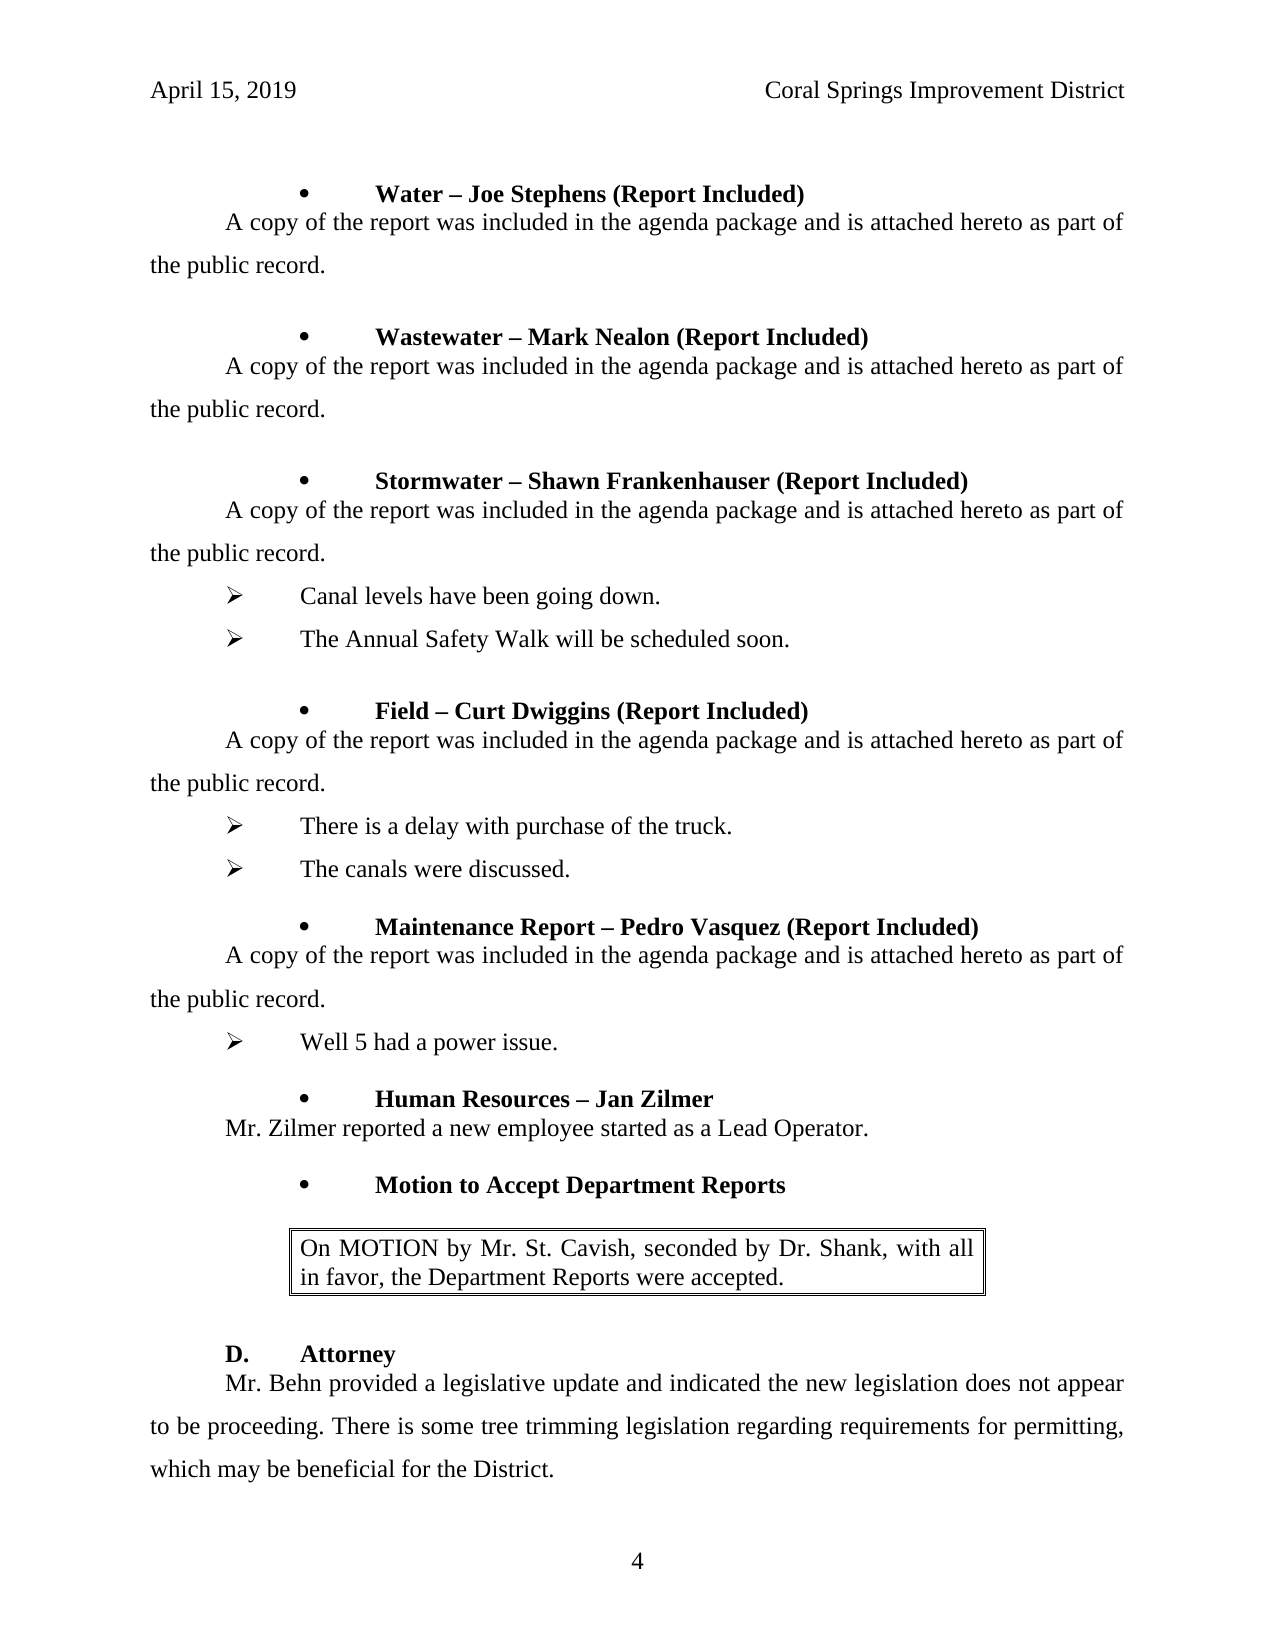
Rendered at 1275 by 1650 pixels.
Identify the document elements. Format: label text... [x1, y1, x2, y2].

list Motion to Accept Department Reports [300, 1171, 1125, 1199]
text A copy of the report was included in the agenda package and is attached hereto as part of the public record. [150, 941, 1125, 1012]
list Field – Curt Dwiggins (Report Included) [300, 696, 1125, 725]
text A copy of the report was included in the agenda package and is attached hereto as part of the public record. [150, 725, 1125, 797]
list Maintenance Report – Pedro Vasquez (Report Included) [300, 912, 1125, 941]
list Human Resources – Jan Zilmer [300, 1084, 1125, 1113]
list Wastewater – Mark Nealon (Report Included) [300, 322, 1125, 351]
list Water – Joe Stephens (Report Included) [300, 179, 1125, 207]
list Attorney [225, 1339, 1125, 1368]
list Canal levels have been going down. [225, 581, 1125, 610]
list Stormwater – Shawn Frankenhauser (Report Included) [300, 466, 1125, 495]
text On MOTION by Mr. St. Cavish, seconded by Dr. Shank, with all in favor, the Department Reports were accepted. [292, 1231, 983, 1293]
text Mr. Behn provided a legislative update and indicated the new legislation does not appear to be proceeding. There is some tree trimming legislation regarding requirements for permitting, which may be beneficial for the District. [150, 1368, 1125, 1483]
list Well 5 had a power issue. [225, 1027, 1125, 1056]
text A copy of the report was included in the agenda package and is attached hereto as part of the public record. [150, 495, 1125, 567]
list The Annual Safety Walk will be scheduled soon. [225, 624, 1125, 653]
list There is a delay with purchase of the truck. [225, 811, 1125, 840]
text A copy of the report was included in the agenda package and is attached hereto as part of the public record. [150, 207, 1125, 279]
text Mr. Zilmer reported a new employee started as a Lead Operator. [150, 1113, 1125, 1142]
text A copy of the report was included in the agenda package and is attached hereto as part of the public record. [150, 351, 1125, 423]
list The canals were discussed. [225, 854, 1125, 883]
